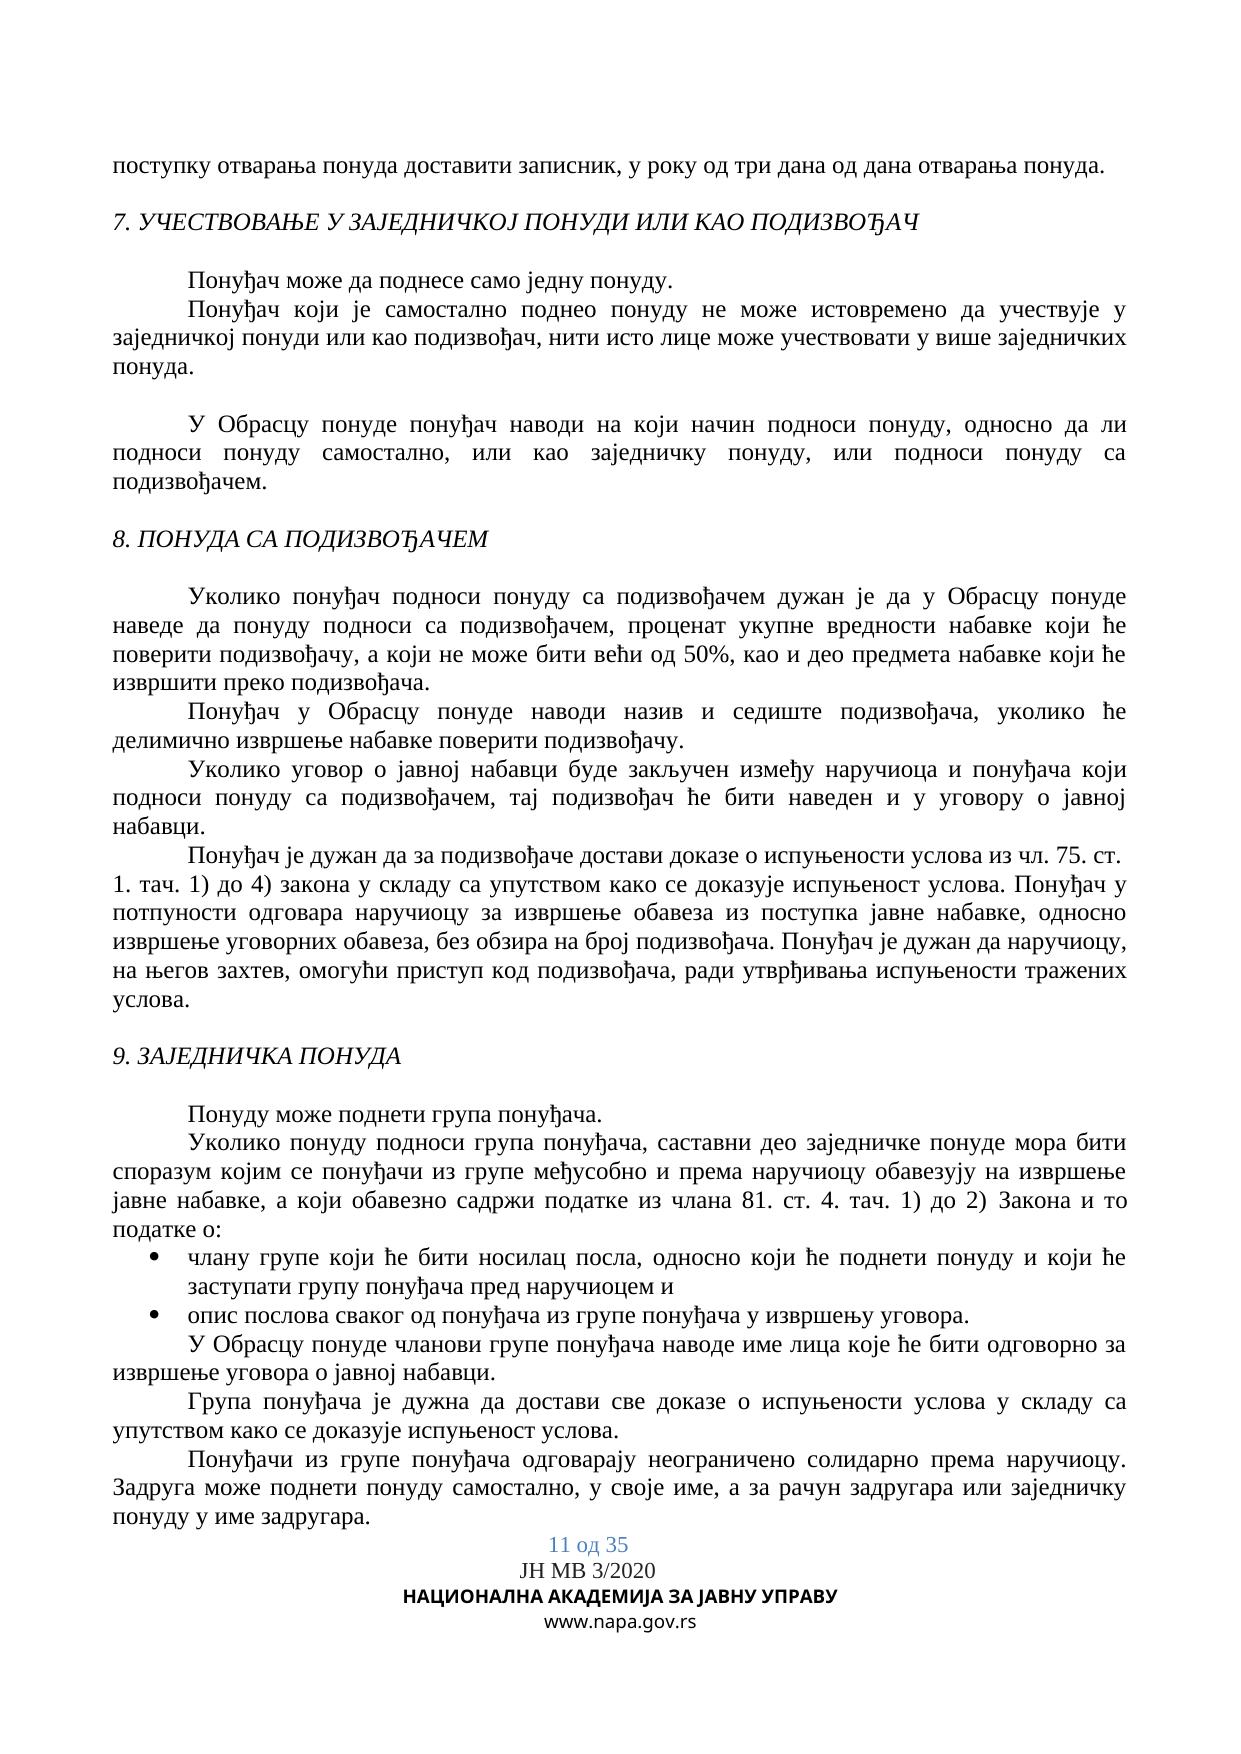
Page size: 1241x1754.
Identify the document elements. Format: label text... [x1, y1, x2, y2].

text Понуђачи из групе понуђача одговарају неограничено солидарно према наручиоцу. Задруга може поднети понуду самостално, у своје име, а за рачун задругара или заједничку понуду у име задругара. [112, 1444, 1128, 1530]
text 9. ЗАЈЕДНИЧКА ПОНУДА [112, 1041, 1128, 1070]
text Понуду може поднети група понуђача. [112, 1099, 1128, 1127]
text 7. УЧЕСТВОВАЊЕ У ЗАЈЕДНИЧКОЈ ПОНУДИ ИЛИ КАО ПОДИЗВОЂАЧ [112, 207, 1128, 236]
text Група понуђача је дужна да достави све доказе о испуњености услова у складу са упутством како се доказује испуњеност услова. [112, 1386, 1128, 1444]
list члану групе који ће бити носилац посла, односно који ће поднети понуду и који ће заступати групу понуђача пред наручиоцем и [150, 1242, 1128, 1300]
text Уколико уговор о јавној набавци буде закључен између наручиоца и понуђача који подноси понуду са подизвођачем, тај подизвођач ће бити наведен и у уговору о јавној набавци. [112, 754, 1128, 840]
text Понуђач може да поднесе само једну понуду. [112, 265, 1128, 294]
text Уколико понуду подноси група понуђача, саставни део заједничке понуде мора бити споразум којим се понуђачи из групе међусобно и према наручиоцу обавезују на извршење јавне набавке, а који обавезно садржи податке из члана 81. ст. 4. тач. 1) до 2) Закона и то податке о: [112, 1127, 1128, 1242]
list опис послова сваког од понуђача из групе понуђача у извршењу уговора. [150, 1300, 1128, 1329]
text Понуђач је дужан да за подизвођаче достави доказе о испуњености услова из чл. 75. ст. [112, 840, 1128, 869]
text Понуђач који је самостално поднео понуду не може истовремено да учествује у заједничкој понуди или као подизвођач, нити исто лице може учествовати у више заједничких понуда. [112, 294, 1128, 380]
text Понуђач у Обрасцу понуде наводи назив и седиште подизвођача, уколико ће делимично извршење набавке поверити подизвођачу. [112, 696, 1128, 754]
text У Обрасцу понуде понуђач наводи на који начин подноси понуду, односно да ли подноси понуду самостално, или као заједничку понуду, или подноси понуду са подизвођачем. [112, 409, 1128, 495]
text У Обрасцу понуде чланови групе понуђача наводе име лица које ће бити одговорно за извршење уговора о јавној набавци. [112, 1329, 1128, 1386]
text Уколико понуђач подноси понуду са подизвођачем дужан је да у Обрасцу понуде наведе да понуду подноси са подизвођачем, проценат укупне вредности набавке који ће поверити подизвођачу, а који не може бити већи од 50%, као и део предмета набавке који ће извршити преко подизвођача. [112, 581, 1128, 696]
text 8. ПОНУДА СА ПОДИЗВОЂАЧЕМ [112, 524, 1128, 552]
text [112, 150, 1128, 179]
text 1. тач. 1) до 4) закона у складу са упутством како се доказује испуњеност услова. Понуђач у потпуности одговара наручиоцу за извршење обавеза из поступка јавне набавке, односно извршење уговорних обавеза, без обзира на број подизвођача. Понуђач је дужан да наручиоцу, на његов захтев, омогући приступ код подизвођача, ради утврђивања испуњености тражених услова. [112, 869, 1128, 1012]
